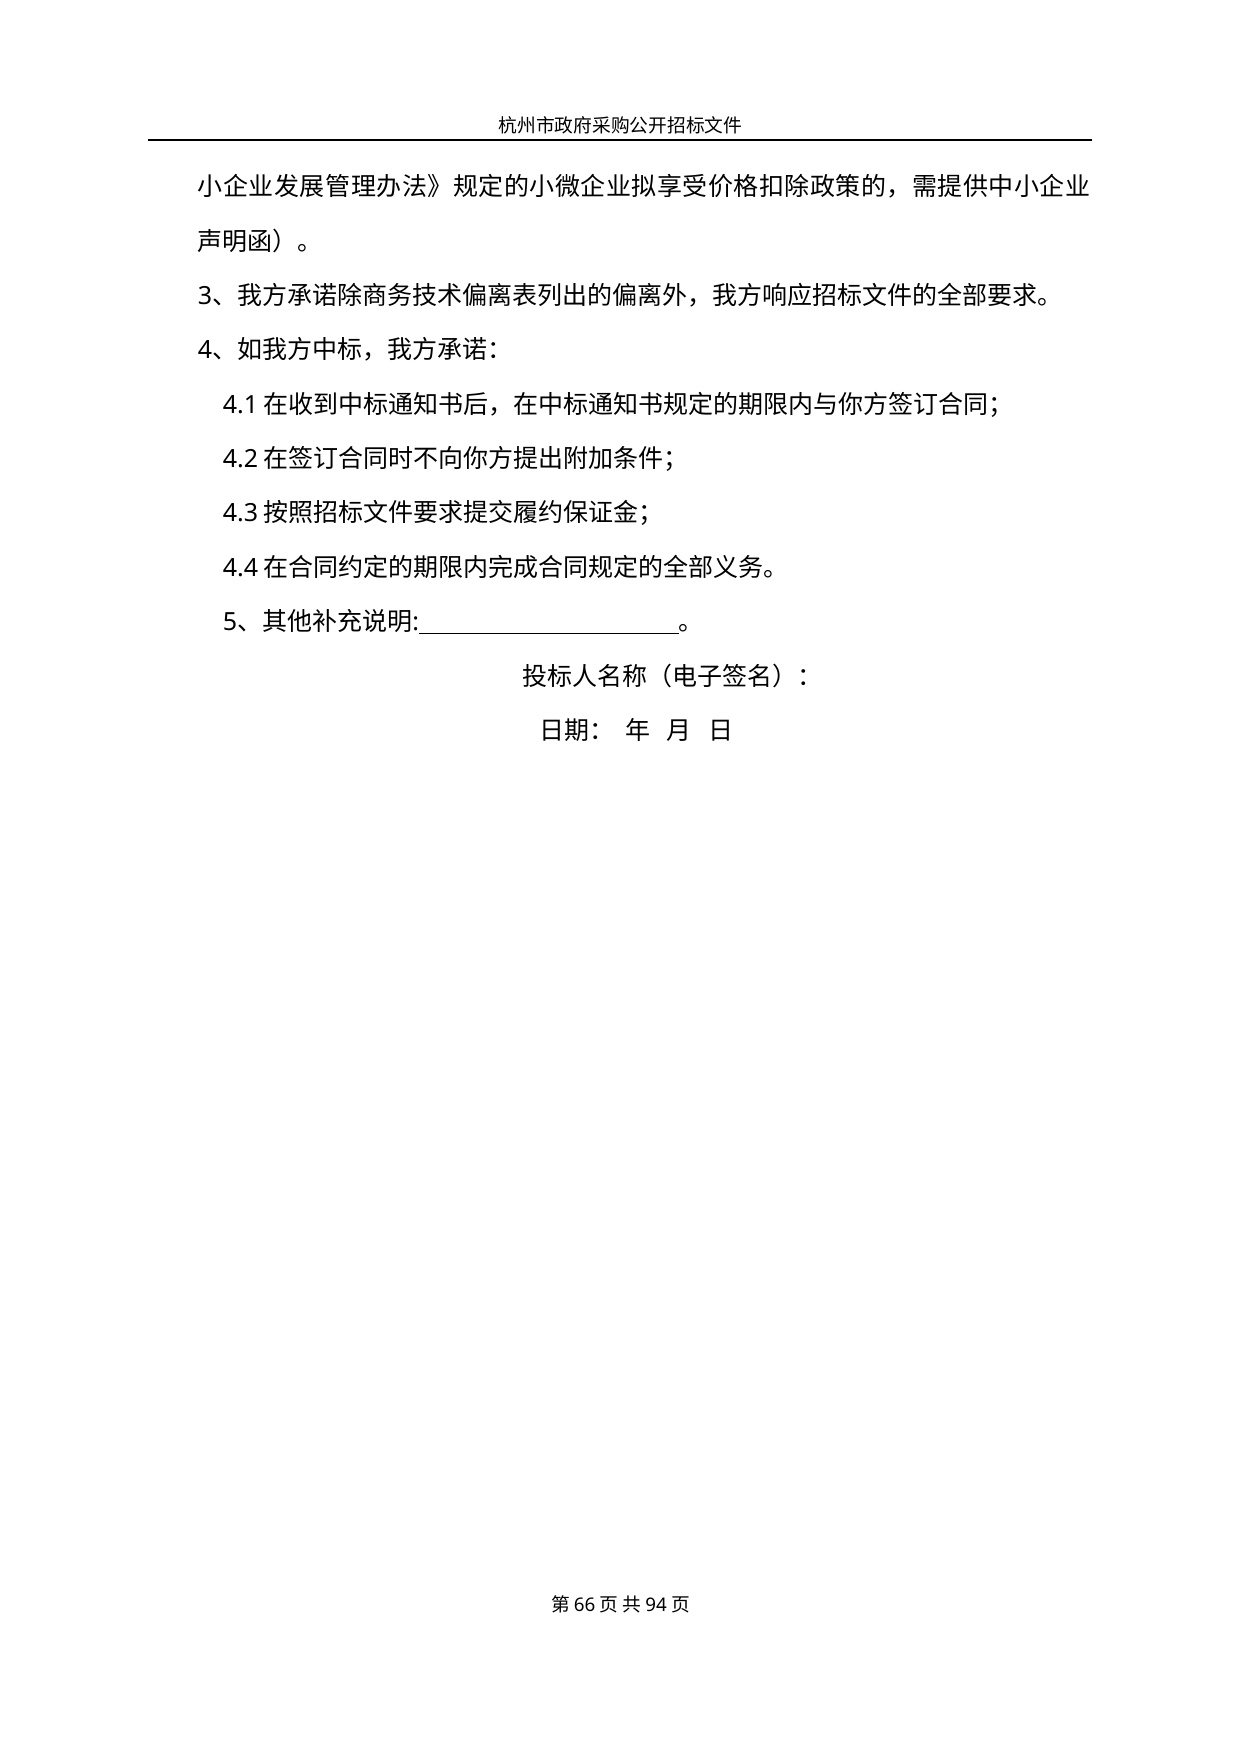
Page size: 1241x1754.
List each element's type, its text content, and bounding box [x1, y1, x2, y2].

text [198, 167, 1092, 257]
text 4、如我方中标，我方承诺： [148, 330, 1092, 366]
text 4.4在合同约定的期限内完成合同规定的全部义务。 [173, 547, 1092, 583]
text 4.1在收到中标通知书后，在中标通知书规定的期限内与你方签订合同； [173, 384, 1092, 420]
text 投标人名称（电子签名）： [148, 656, 1092, 692]
text 3、我方承诺除商务技术偏离表列出的偏离外，我方响应招标文件的全部要求。 [148, 275, 1092, 312]
text 5、其他补充说明: 。 [173, 602, 1092, 638]
text 4.2在签订合同时不向你方提出附加条件； [173, 438, 1092, 475]
text 4.3按照招标文件要求提交履约保证金； [173, 493, 1092, 529]
text 日期： 年 月 日 [148, 710, 1092, 747]
